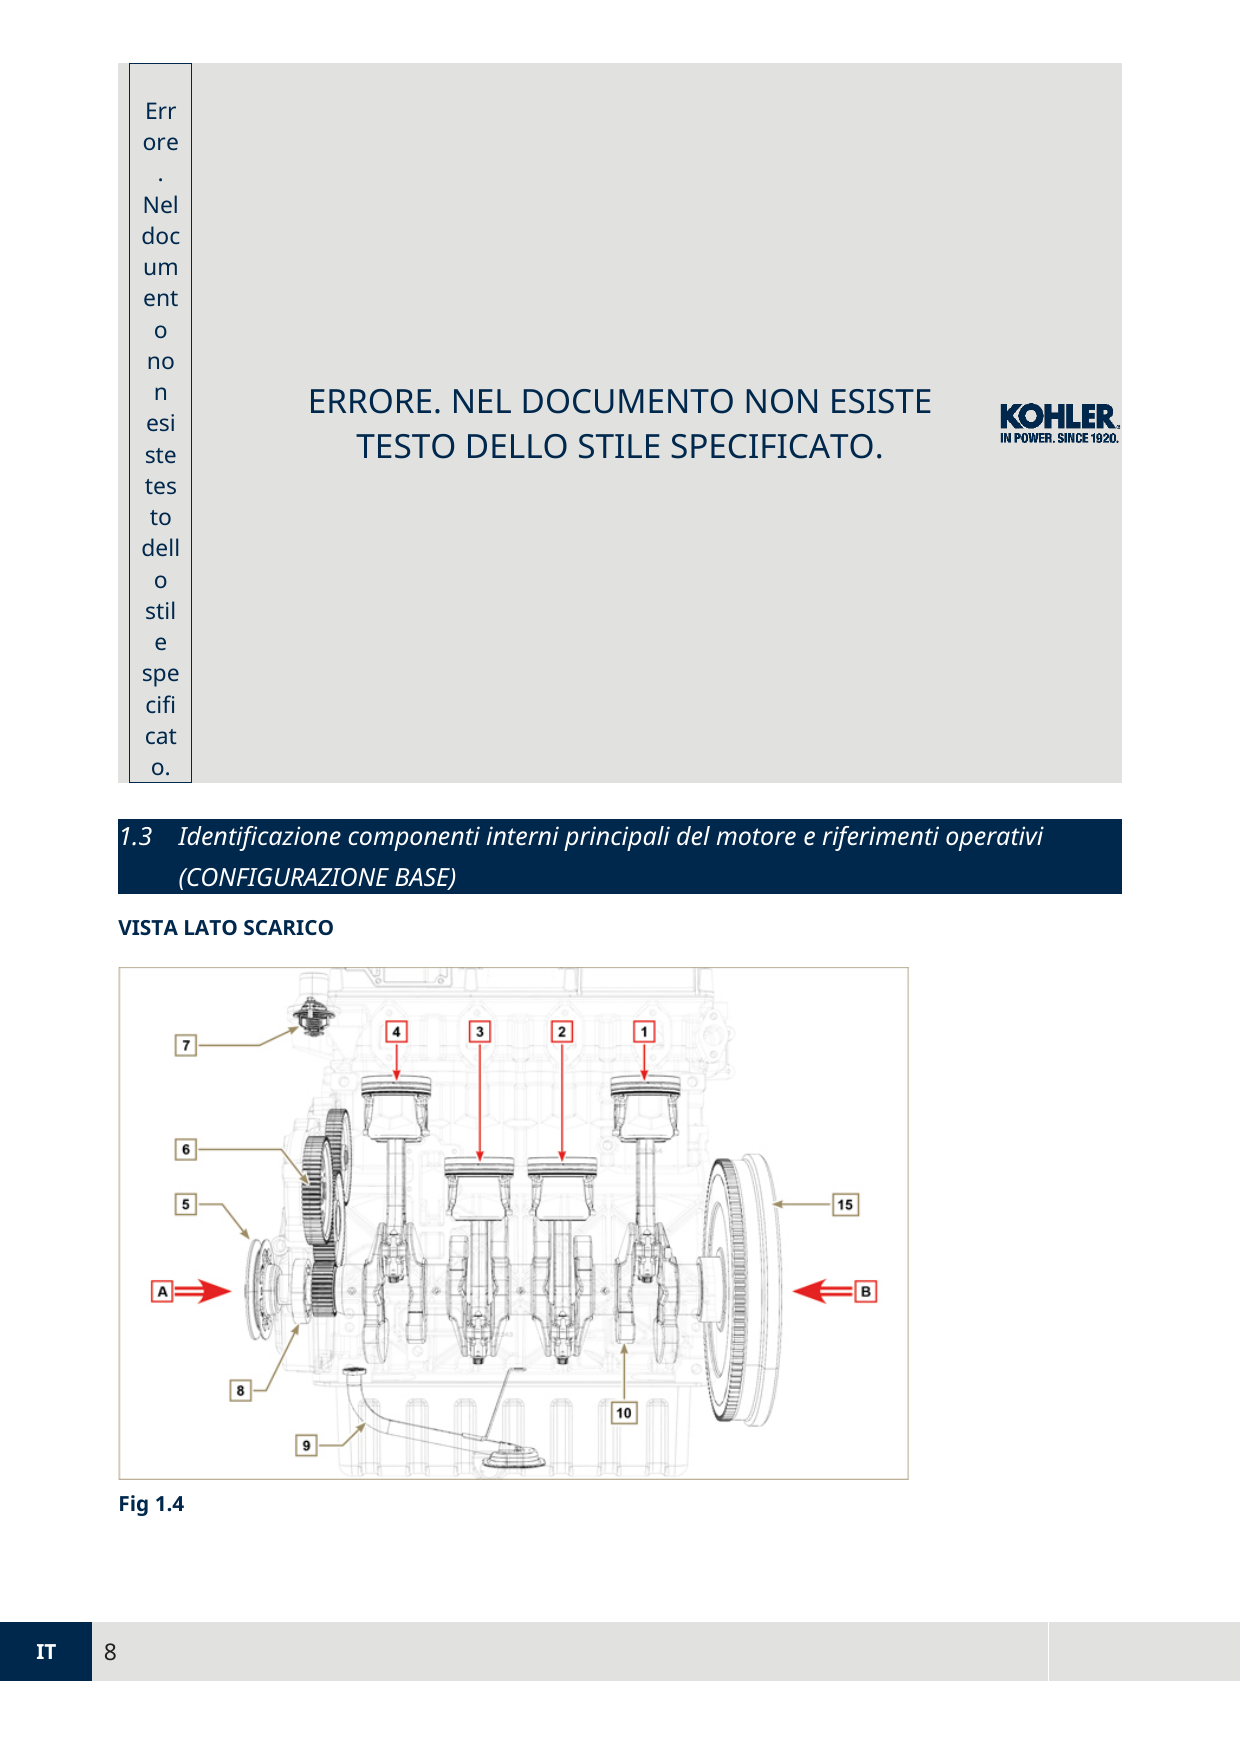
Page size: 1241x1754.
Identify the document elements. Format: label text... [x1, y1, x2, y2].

picture [118, 967, 910, 1480]
text VISTA LATO SCARICO [118, 913, 1122, 941]
subtitle Identificazione componenti interni principali del motore e riferimenti operativi (CONFIGURAZIONE BASE) [118, 819, 1122, 894]
picture [1000, 403, 1121, 443]
